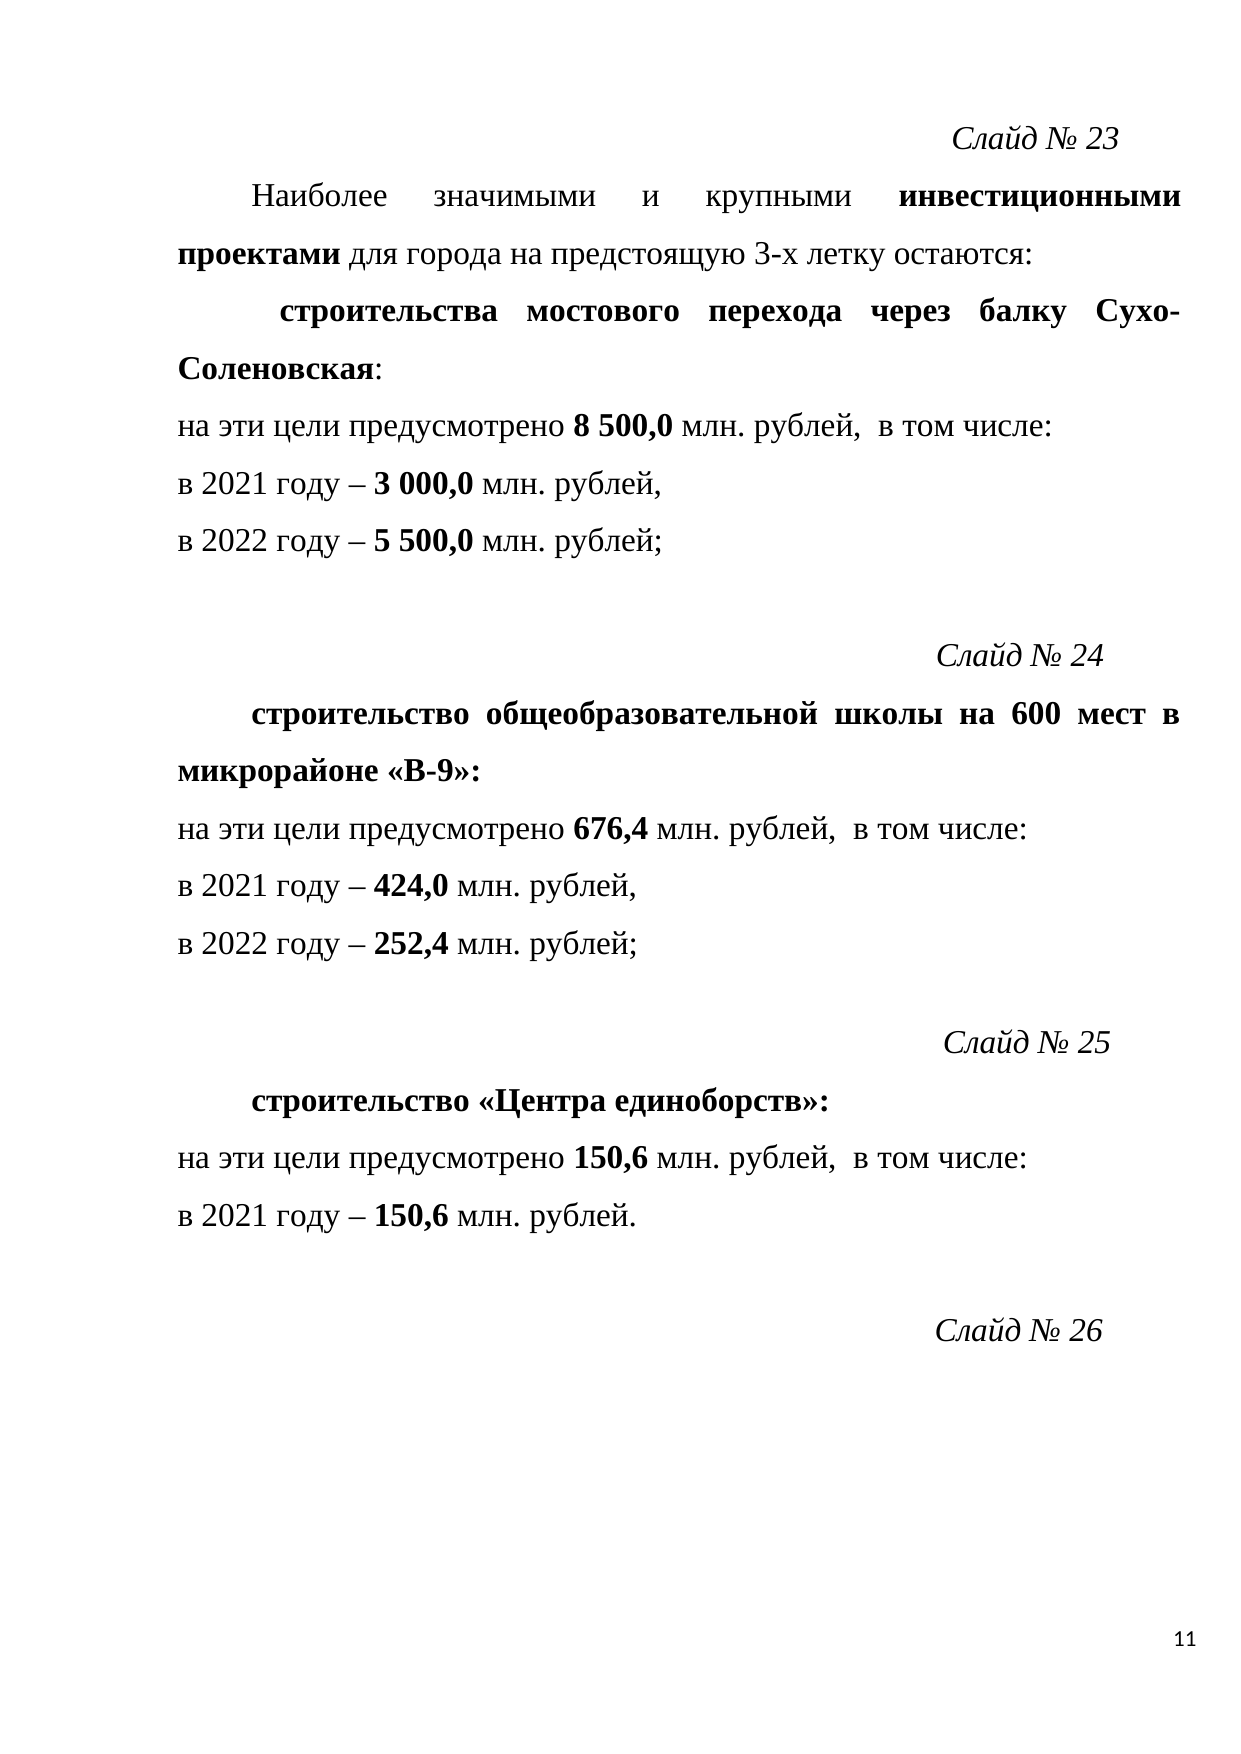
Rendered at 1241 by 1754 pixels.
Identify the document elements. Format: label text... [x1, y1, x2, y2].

text в 2021 году – 150,6 млн. рублей. [177, 1195, 1181, 1233]
text Слайд № 23 [177, 118, 1181, 156]
text в 2022 году – 5 500,0 млн. рублей; [177, 521, 1181, 559]
text Наиболее значимыми и крупными инвестиционными проектами для города на предстоящую 3-х летку остаются: [177, 176, 1181, 271]
text Слайд № 26 [177, 1310, 1181, 1348]
text в 2022 году – 252,4 млн. рублей; [177, 923, 1181, 961]
text строительство «Центра единоборств»: [177, 1080, 1181, 1118]
text на эти цели предусмотрено 150,6 млн. рублей, в том числе: [177, 1138, 1181, 1176]
text в 2021 году – 424,0 млн. рублей, [177, 866, 1181, 904]
text строительство общеобразовательной школы на 600 мест в микрорайоне «В-9»: [177, 693, 1181, 789]
text на эти цели предусмотрено 8 500,0 млн. рублей, в том числе: [177, 406, 1181, 444]
text Слайд № 24 [177, 636, 1181, 674]
text строительства мостового перехода через балку Сухо-Соленовская: [177, 291, 1181, 386]
text Слайд № 25 [177, 1023, 1181, 1061]
text в 2021 году – 3 000,0 млн. рублей, [177, 463, 1181, 501]
text на эти цели предусмотрено 676,4 млн. рублей, в том числе: [177, 808, 1181, 846]
